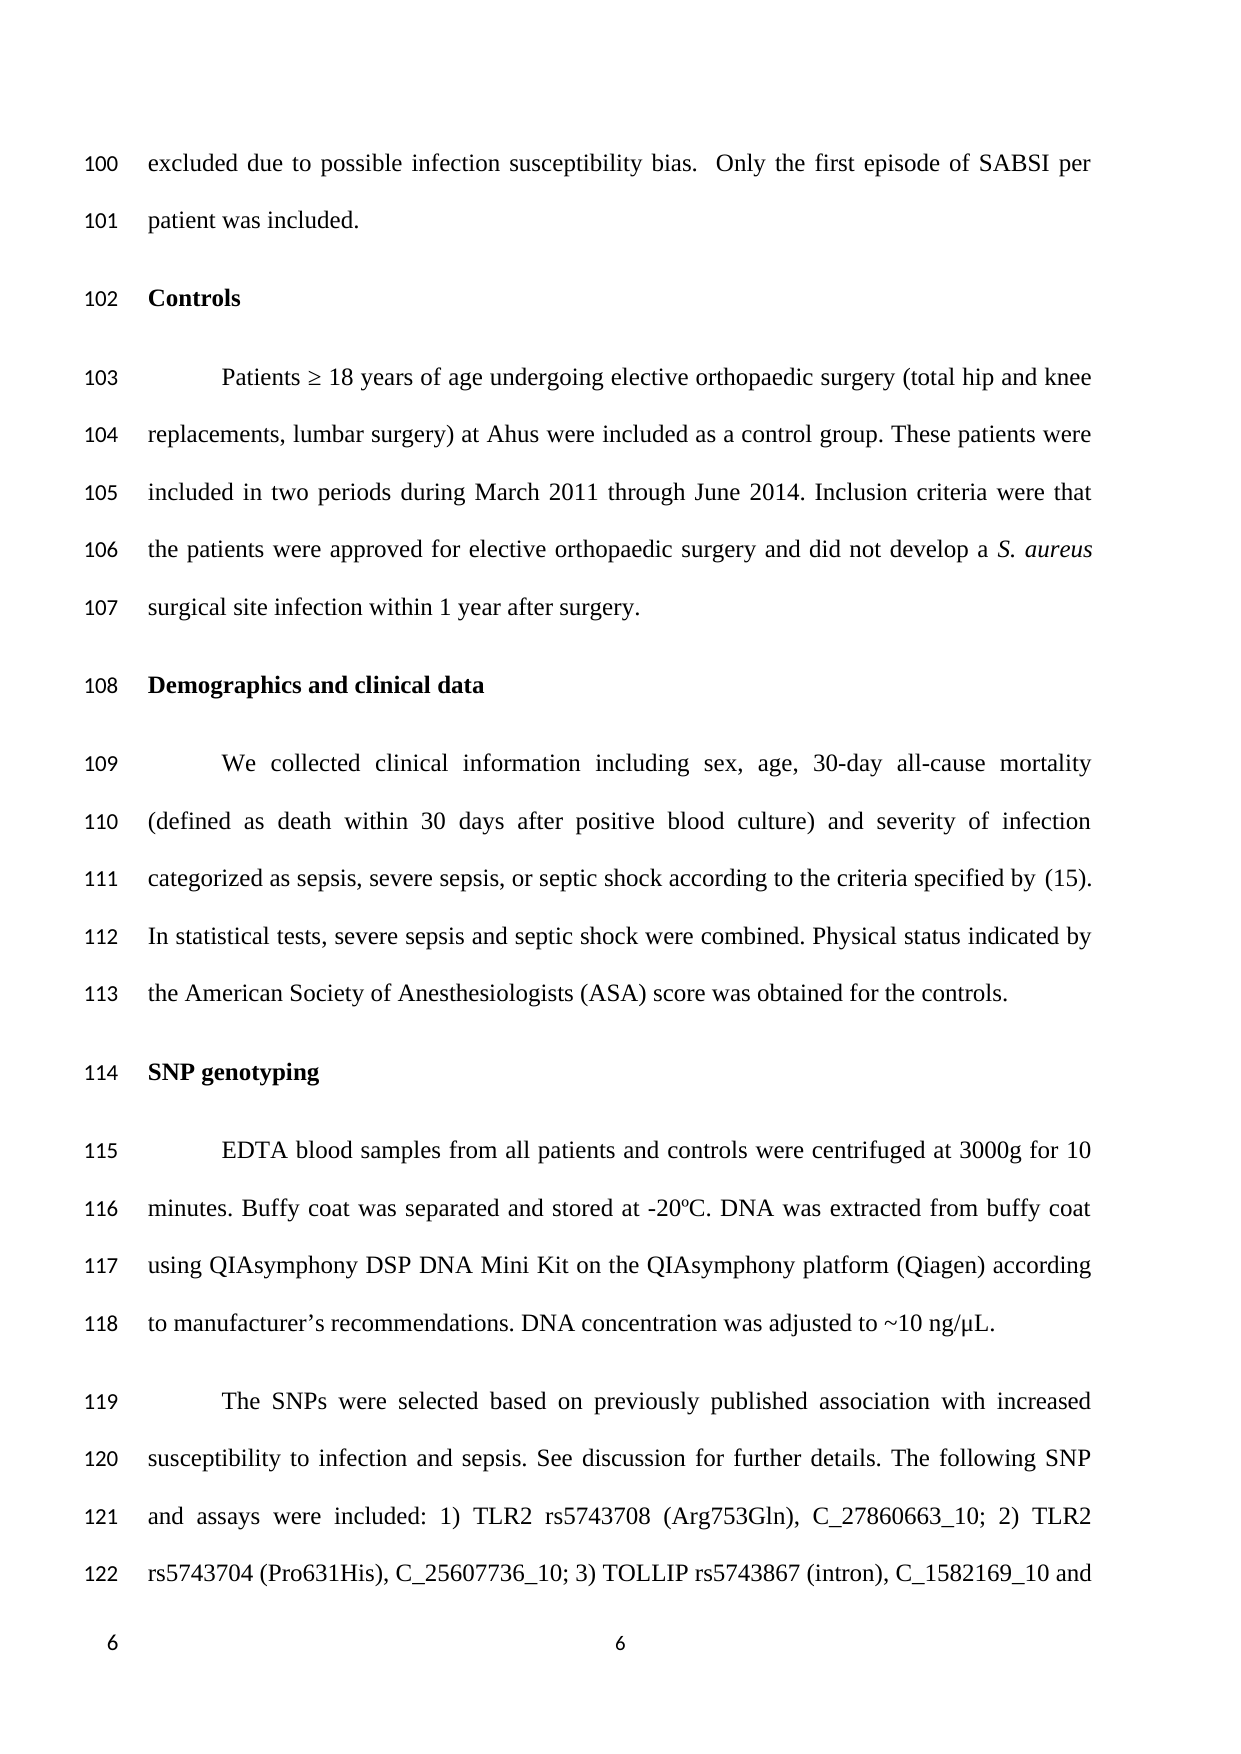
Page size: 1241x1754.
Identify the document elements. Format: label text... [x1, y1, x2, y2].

text EDTA blood samples from all patients and controls were centrifuged at 3000g for 10 minutes. Buffy coat was separated and stored at -20ºC. DNA was extracted from buffy coat using QIAsymphony DSP DNA Mini Kit on the QIAsymphony platform (Qiagen) according to manufacturer’s recommendations. DNA concentration was adjusted to ~10 ng/μL. [148, 1135, 1092, 1336]
text Controls [148, 283, 1092, 312]
text Patients ≥ 18 years of age undergoing elective orthopaedic surgery (total hip and knee replacements, lumbar surgery) at Ahus were included as a control group. These patients were included in two periods during March 2011 through June 2014. Inclusion criteria were that the patients were approved for elective orthopaedic surgery and did not develop a S. aureus surgical site infection within 1 year after surgery. [148, 362, 1092, 621]
text We collected clinical information including sex, age, 30-day all-cause mortality (defined as death within 30 days after positive blood culture) and severity of infection categorized as sepsis, severe sepsis, or septic shock according to the criteria specified by (15). In statistical tests, severe sepsis and septic shock were combined. Physical status indicated by the American Society of Anesthesiologists (ASA) score was obtained for the controls. [148, 748, 1092, 1007]
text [148, 1386, 1092, 1587]
text Demographics and clinical data [148, 670, 1092, 699]
text SNP genotyping [148, 1057, 1092, 1086]
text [148, 148, 1092, 234]
